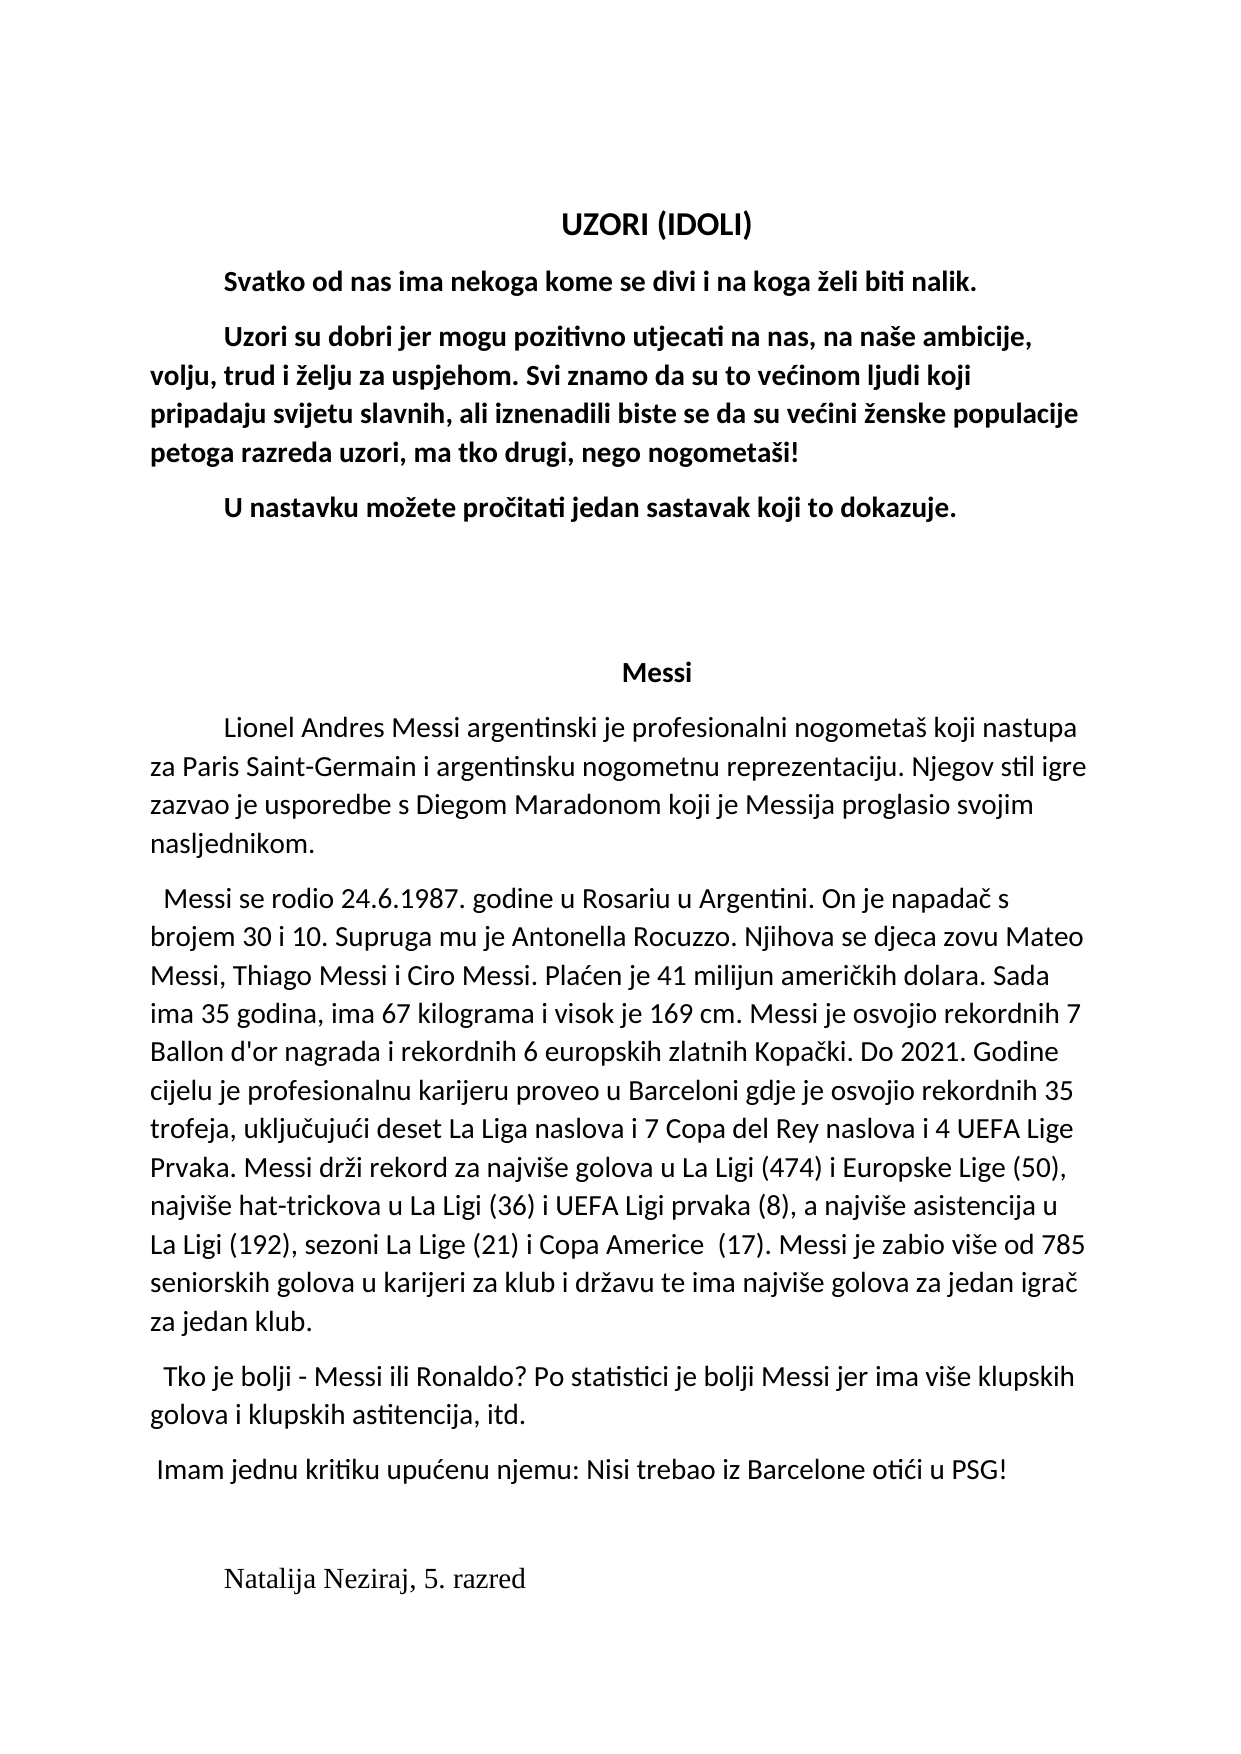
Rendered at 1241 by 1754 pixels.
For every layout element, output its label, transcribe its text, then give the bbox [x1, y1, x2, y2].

text Natalija Neziraj, 5. razred [150, 1561, 1090, 1595]
text Imam jednu kritiku upućenu njemu: Nisi trebao iz Barcelone otići u PSG! [150, 1451, 1090, 1487]
text Messi [150, 654, 1090, 690]
text Tko je bolji - Messi ili Ronaldo? Po statistici je bolji Messi jer ima više klupskih golova i klupskih astitencija, itd. [150, 1358, 1090, 1432]
text Lionel Andres Messi argentinski je profesionalni nogometaš koji nastupa za Paris Saint-Germain i argentinsku nogometnu reprezentaciju. Njegov stil igre zazvao je usporedbe s Diegom Maradonom koji je Messija proglasio svojim nasljednikom. [150, 709, 1090, 860]
text Uzori su dobri jer mogu pozitivno utjecati na nas, na naše ambicije, volju, trud i želju za uspjehom. Svi znamo da su to većinom ljudi koji pripadaju svijetu slavnih, ali iznenadili biste se da su većini ženske populacije petoga razreda uzori, ma tko drugi, nego nogometaši! [150, 318, 1090, 469]
text UZORI (IDOLI) [150, 203, 1090, 243]
text U nastavku možete pročitati jedan sastavak koji to dokazuje. [150, 489, 1090, 524]
text Svatko od nas ima nekoga kome se divi i na koga želi biti nalik. [150, 263, 1090, 299]
text Messi se rodio 24.6.1987. godine u Rosariu u Argentini. On je napadač s brojem 30 i 10. Supruga mu je Antonella Rocuzzo. Njihova se djeca zovu Mateo Messi, Thiago Messi i Ciro Messi. Plaćen je 41 milijun američkih dolara. Sada ima 35 godina, ima 67 kilograma i visok je 169 cm. Messi je osvojio rekordnih 7 Ballon d'or nagrada i rekordnih 6 europskih zlatnih Kopački. Do 2021. Godine cijelu je profesionalnu karijeru proveo u Barceloni gdje je osvojio rekordnih 35 trofeja, uključujući deset La Liga naslova i 7 Copa del Rey naslova i 4 UEFA Lige Prvaka. Messi drži rekord za najviše golova u La Ligi (474) i Europske Lige (50), najviše hat-trickova u La Ligi (36) i UEFA Ligi prvaka (8), a najviše asistencija u La Ligi (192), sezoni La Lige (21) i Copa Americe (17). Messi je zabio više od 785 seniorskih golova u karijeri za klub i državu te ima najviše golova za jedan igrač za jedan klub. [150, 880, 1090, 1338]
